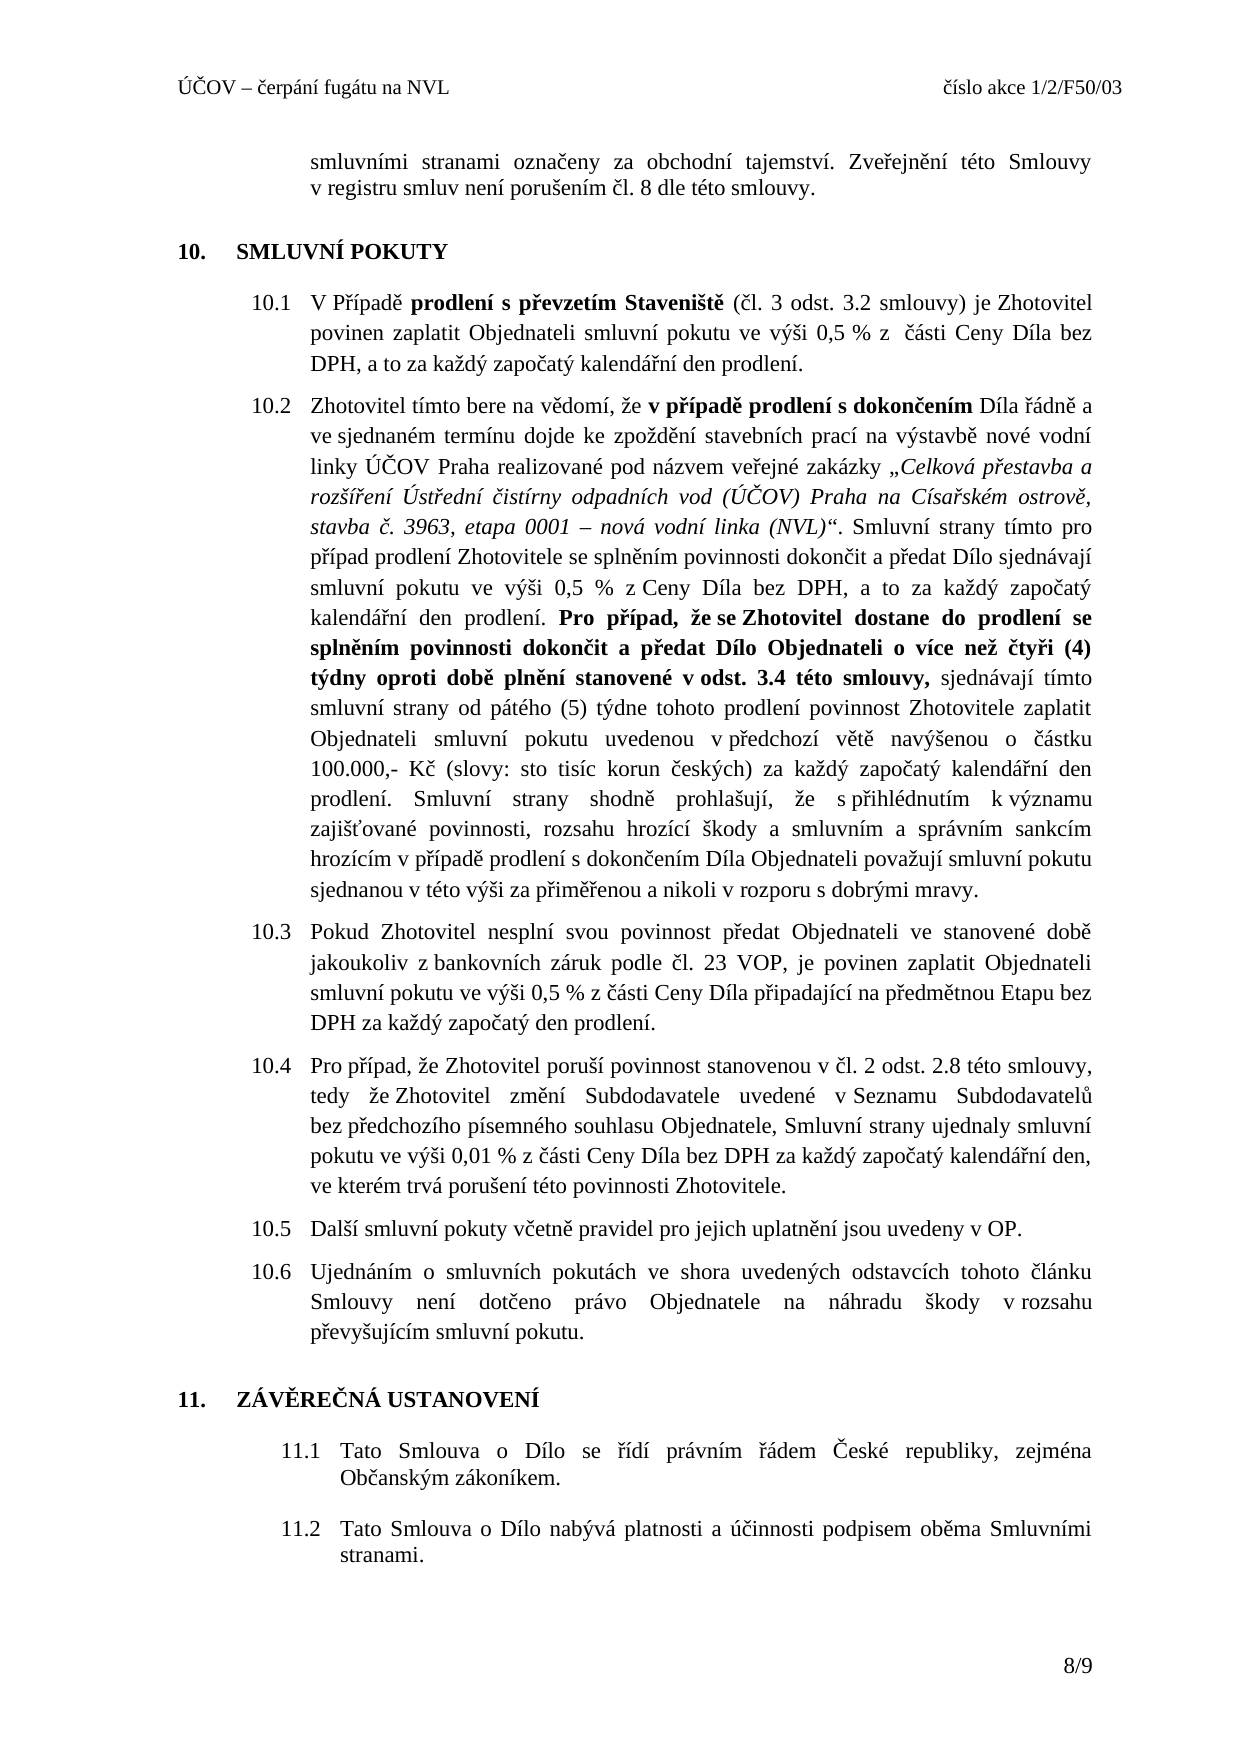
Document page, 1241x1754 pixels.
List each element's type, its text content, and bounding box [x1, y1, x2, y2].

text Tato Smlouva o Dílo nabývá platnosti a účinnosti podpisem oběma Smluvními stranami. [281, 1515, 1092, 1568]
list Pokud Zhotovitel nesplní svou povinnost předat Objednateli ve stanovené době jakoukoliv z bankovních záruk podle čl. 23 VOP, je povinen zaplatit Objednateli smluvní pokutu ve výši 0,5 % z části Ceny Díla připadající na předmětnou Etapu bez DPH za každý započatý den prodlení. [251, 918, 1092, 1035]
list Smluvní pokuty [177, 238, 1092, 264]
list Další smluvní pokuty včetně pravidel pro jejich uplatnění jsou uvedeny v OP. [251, 1215, 1092, 1242]
text závěrečná ustanovení [177, 1386, 1092, 1412]
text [251, 148, 1092, 200]
list V Případě prodlení s převzetím Staveniště (čl. 3 odst. 3.2 smlouvy) je Zhotovitel povinen zaplatit Objednateli smluvní pokutu ve výši 0,5 % z části Ceny Díla bez DPH, a to za každý započatý kalendářní den prodlení. [251, 289, 1092, 376]
list Pro případ, že Zhotovitel poruší povinnost stanovenou v čl. 2 odst. 2.8 této smlouvy, tedy že Zhotovitel změní Subdodavatele uvedené v Seznamu Subdodavatelů bez předchozího písemného souhlasu Objednatele, Smluvní strany ujednaly smluvní pokutu ve výši 0,01 % z části Ceny Díla bez DPH za každý započatý kalendářní den, ve kterém trvá porušení této povinnosti Zhotovitele. [251, 1052, 1092, 1199]
list Ujednáním o smluvních pokutách ve shora uvedených odstavcích tohoto článku Smlouvy není dotčeno právo Objednatele na náhradu škody v rozsahu převyšujícím smluvní pokutu. [251, 1258, 1092, 1345]
list Zhotovitel tímto bere na vědomí, že v případě prodlení s dokončením Díla řádně a ve sjednaném termínu dojde ke zpoždění stavebních prací na výstavbě nové vodní linky ÚČOV Praha realizované pod názvem veřejné zakázky „Celková přestavba a rozšíření Ústřední čistírny odpadních vod (ÚČOV) Praha na Císařském ostrově, stavba č. 3963, etapa 0001 – nová vodní linka (NVL)“. Smluvní strany tímto pro případ prodlení Zhotovitele se splněním povinnosti dokončit a předat Dílo sjednávají smluvní pokutu ve výši 0,5 % z Ceny Díla bez DPH, a to za každý započatý kalendářní den prodlení. Pro případ, že se Zhotovitel dostane do prodlení se splněním povinnosti dokončit a předat Dílo Objednateli o více než čtyři (4) týdny oproti době plnění stanovené v odst. 3.4 této smlouvy, sjednávají tímto smluvní strany od pátého (5) týdne tohoto prodlení povinnost Zhotovitele zaplatit Objednateli smluvní pokutu uvedenou v předchozí větě navýšenou o částku 100.000,- Kč (slovy: sto tisíc korun českých) za každý započatý kalendářní den prodlení. Smluvní strany shodně prohlašují, že s přihlédnutím k významu zajišťované povinnosti, rozsahu hrozící škody a smluvním a správním sankcím hrozícím v případě prodlení s dokončením Díla Objednateli považují smluvní pokutu sjednanou v této výši za přiměřenou a nikoli v rozporu s dobrými mravy. [251, 392, 1092, 902]
text Tato Smlouva o Dílo se řídí právním řádem České republiky, zejména Občanským zákoníkem. [281, 1437, 1092, 1490]
